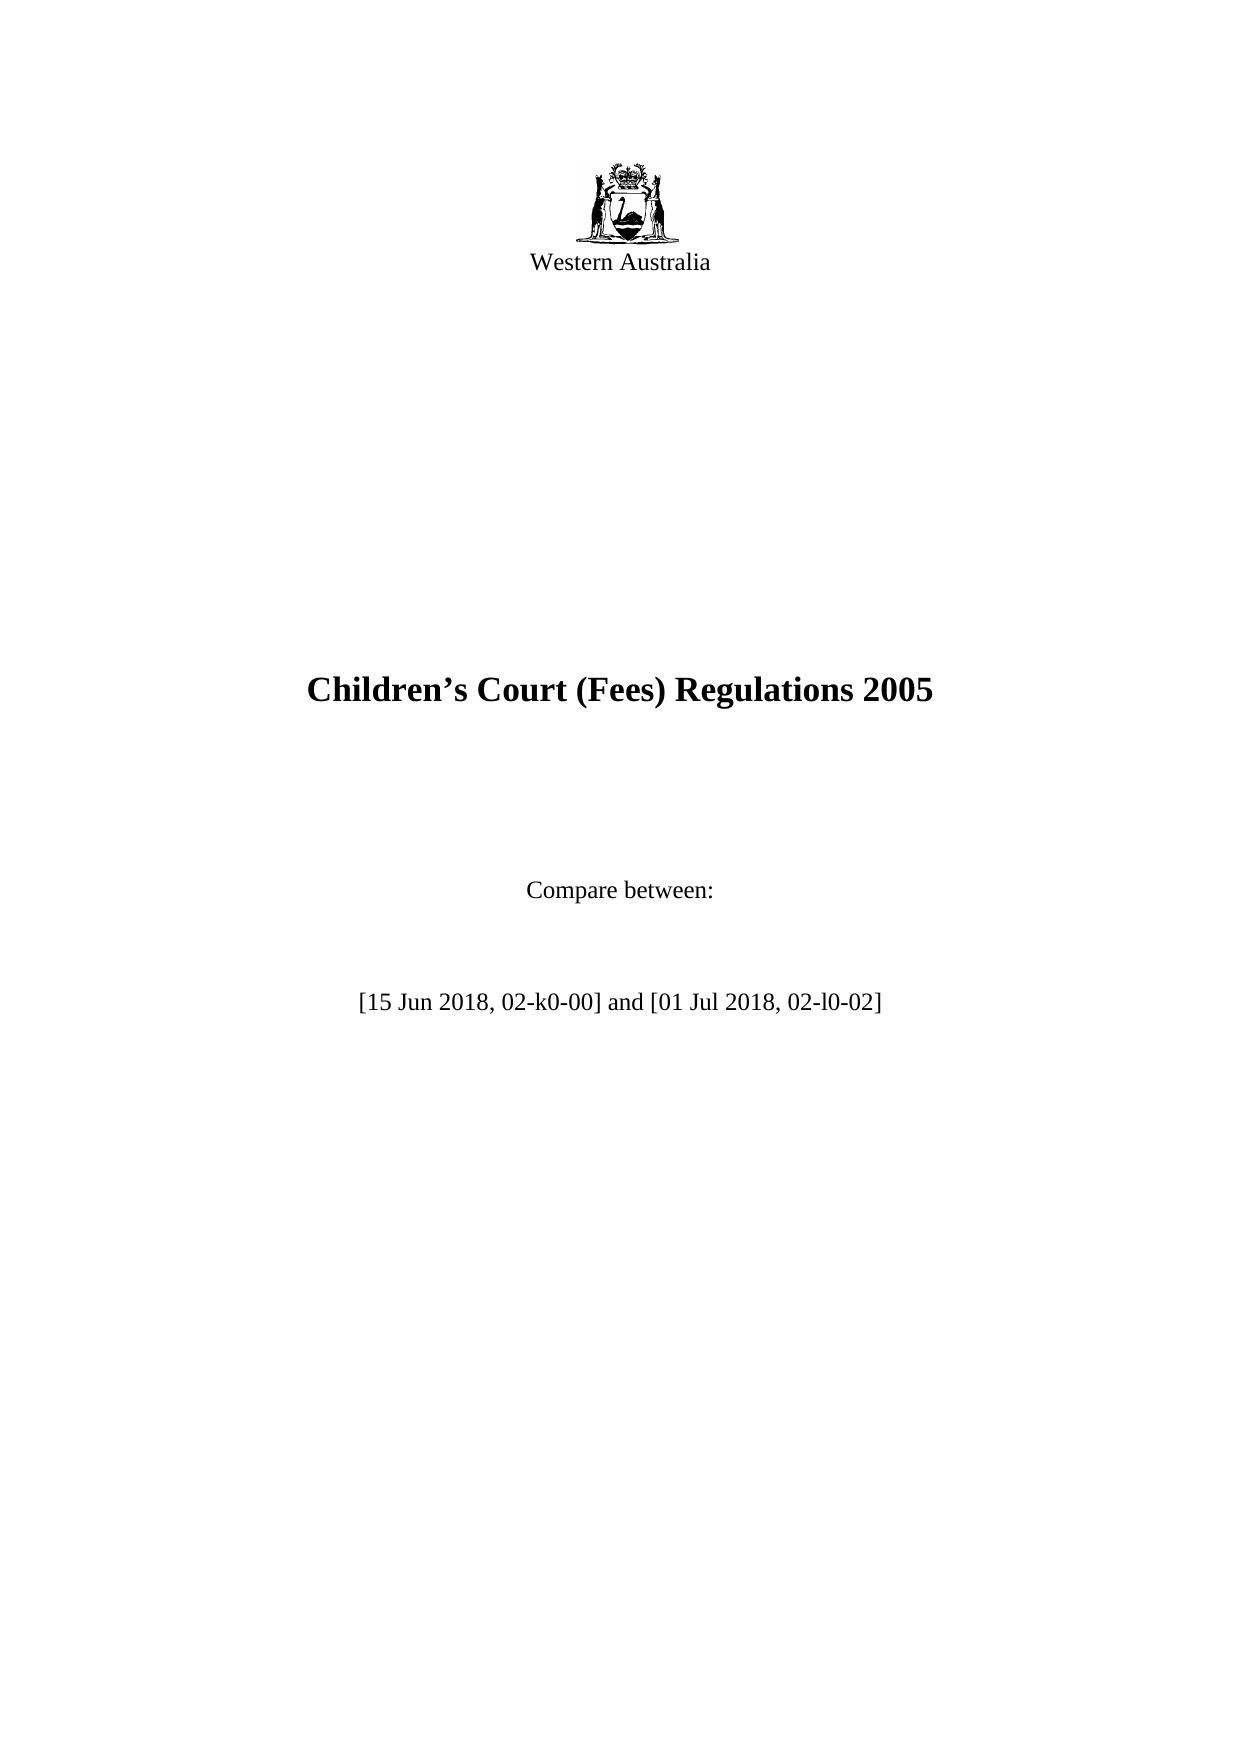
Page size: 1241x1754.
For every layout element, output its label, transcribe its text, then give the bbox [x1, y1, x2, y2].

text [15 Jun 2018, 02-k0-00] and [01 Jul 2018, 02-l0-02] [251, 987, 990, 1016]
text Children’s Court (Fees) Regulations 2005 [251, 668, 990, 709]
text Western Australia [251, 247, 990, 276]
text Compare between: [251, 875, 990, 904]
picture [575, 162, 679, 246]
